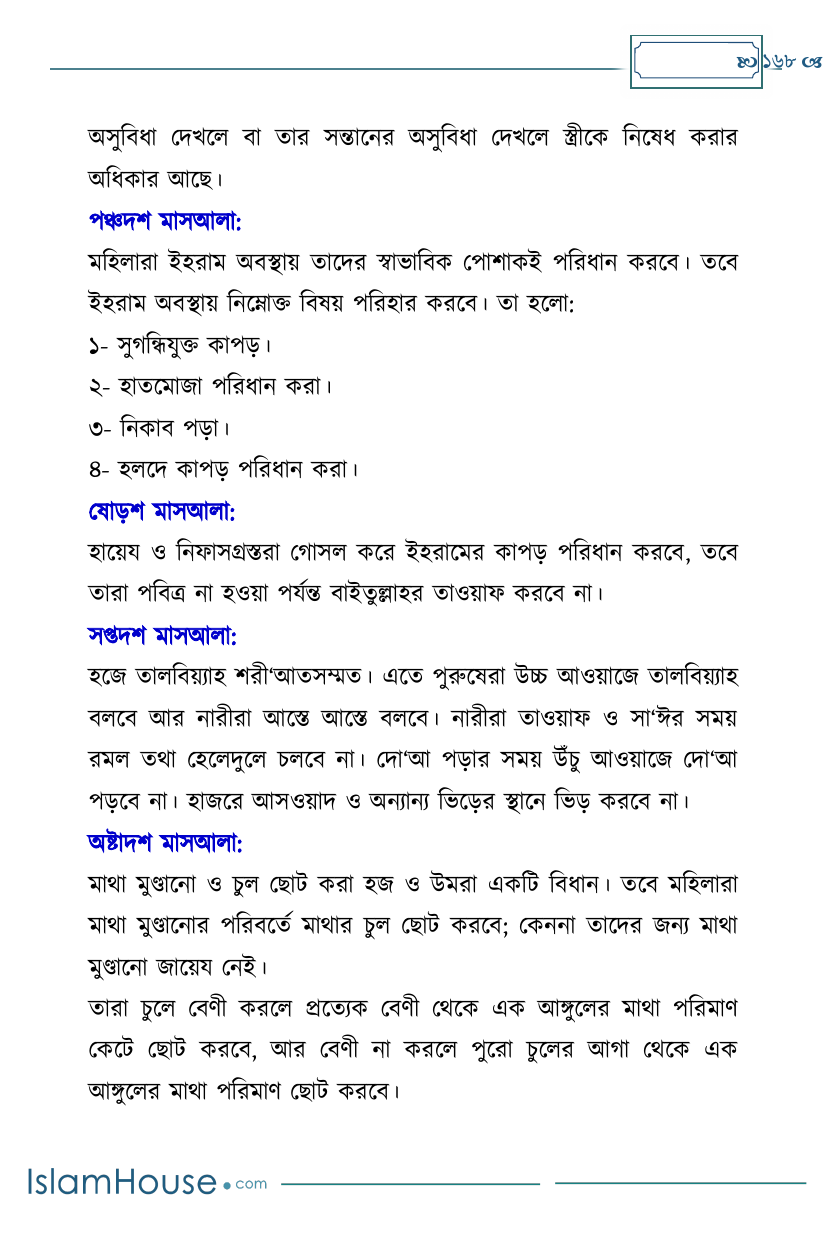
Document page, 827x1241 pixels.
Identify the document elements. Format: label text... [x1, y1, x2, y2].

text পঞ্চদশ মাসআলা: [89, 198, 738, 240]
text হায়েয ও নিফাসগ্রস্তরা গোসল করে ইহরামের কাপড় পরিধান করবে, তবে তারা পবিত্র না হওয়া পর্যন্ত বাইতুল্লাহর তাওয়াফ করবে না। [89, 530, 738, 613]
text ৩- নিকাব পড়া। [89, 406, 738, 447]
text ১- সুগন্ধিযুক্ত কাপড়। [89, 323, 738, 364]
text সপ্তদশ মাসআলা: [89, 613, 738, 654]
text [89, 115, 738, 198]
text মাথা মুণ্ডানো ও চুল ছোট করা হজ ও উমরা একটি বিধান। তবে মহিলারা মাথা মুণ্ডানোর পরিবর্তে মাথার চুল ছোট করবে; কেননা তাদের জন্য মাথা মুণ্ডানো জায়েয নেই। [89, 862, 738, 986]
text ৪- হলদে কাপড় পরিধান করা। [89, 447, 738, 488]
picture [548, 1162, 807, 1200]
text ষোড়শ মাসআলা: [89, 488, 738, 530]
text মহিলারা ইহরাম অবস্থায় তাদের স্বাভাবিক পোশাকই পরিধান করবে। তবে ইহরাম অবস্থায় নিম্নোক্ত বিষয় পরিহার করবে। তা হলো: [89, 240, 738, 323]
text হজে তালবিয়্যাহ শরী‘আতসম্মত। এতে পুরুষেরা উচ্চ আওয়াজে তালবিয়্যাহ বলবে আর নারীরা আস্তে আস্তে বলবে। নারীরা তাওয়াফ ও সা‘ঈর সময় রমল তথা হেলেদুলে চলবে না। দো‘আ পড়ার সময় উঁচু আওয়াজে দো‘আ পড়বে না। হাজরে আসওয়াদ ও অন্যান্য ভিড়ের স্থানে ভিড় করবে না। [89, 654, 738, 820]
text অষ্টাদশ মাসআলা: [89, 820, 738, 862]
picture [20, 1163, 541, 1201]
text তারা চুলে বেণী করলে প্রত্যেক বেণী থেকে এক আঙ্গুলের মাথা পরিমাণ কেটে ছোট করবে, আর বেণী না করলে পুরো চুলের আগা থেকে এক আঙ্গুলের মাথা পরিমাণ ছোট করবে। [89, 986, 738, 1110]
text ২- হাতমোজা পরিধান করা। [89, 364, 738, 406]
